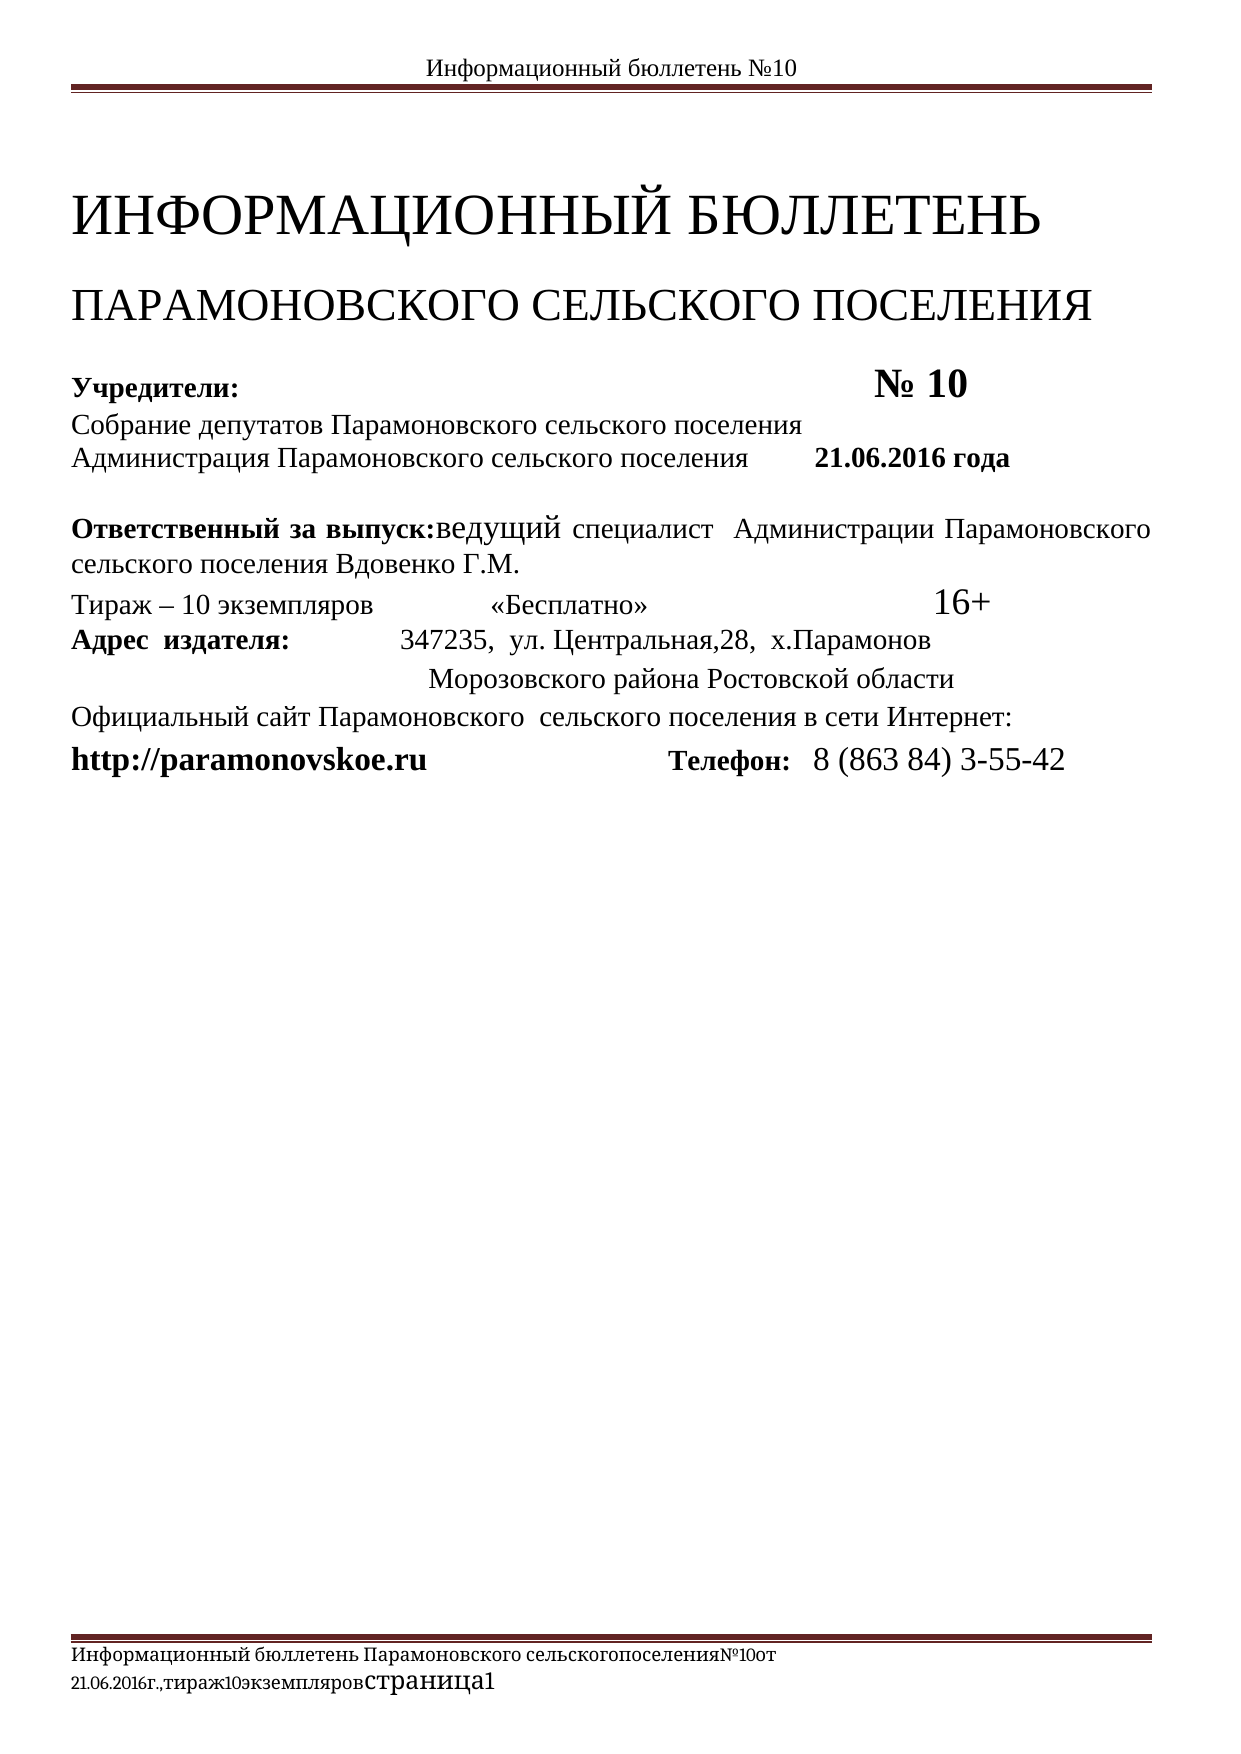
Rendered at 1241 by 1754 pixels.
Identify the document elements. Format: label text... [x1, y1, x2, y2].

text Администрация Парамоновского сельского поселения 21.06.2016 года [71, 440, 1152, 474]
text ПАРАМОНОВСКОГО СЕЛЬСКОГО ПОСЕЛЕНИЯ [71, 277, 1152, 330]
text Тираж – 10 экземпляров «Бесплатно» 16+ [71, 579, 1152, 622]
text Ответственный за выпуск:ведущий специалист Администрации Парамоновского сельского поселения Вдовенко Г.М. [71, 507, 1152, 579]
text Морозовского района Ростовской области [71, 661, 1152, 694]
text Собрание депутатов Парамоновского сельского поселения [71, 407, 1152, 440]
text ИНФОРМАЦИОННЫЙ БЮЛЛЕТЕНЬ [71, 179, 1152, 247]
text Официальный сайт Парамоновского сельского поселения в сети Интернет: http://paramonovskoe.ru Телефон: 8 (863 84) 3-55-42 [71, 699, 1152, 777]
text Учредители: № 10 [71, 359, 1152, 407]
text Адрес издателя: 347235, ул. Центральная,28, х.Парамонов [71, 622, 1152, 656]
